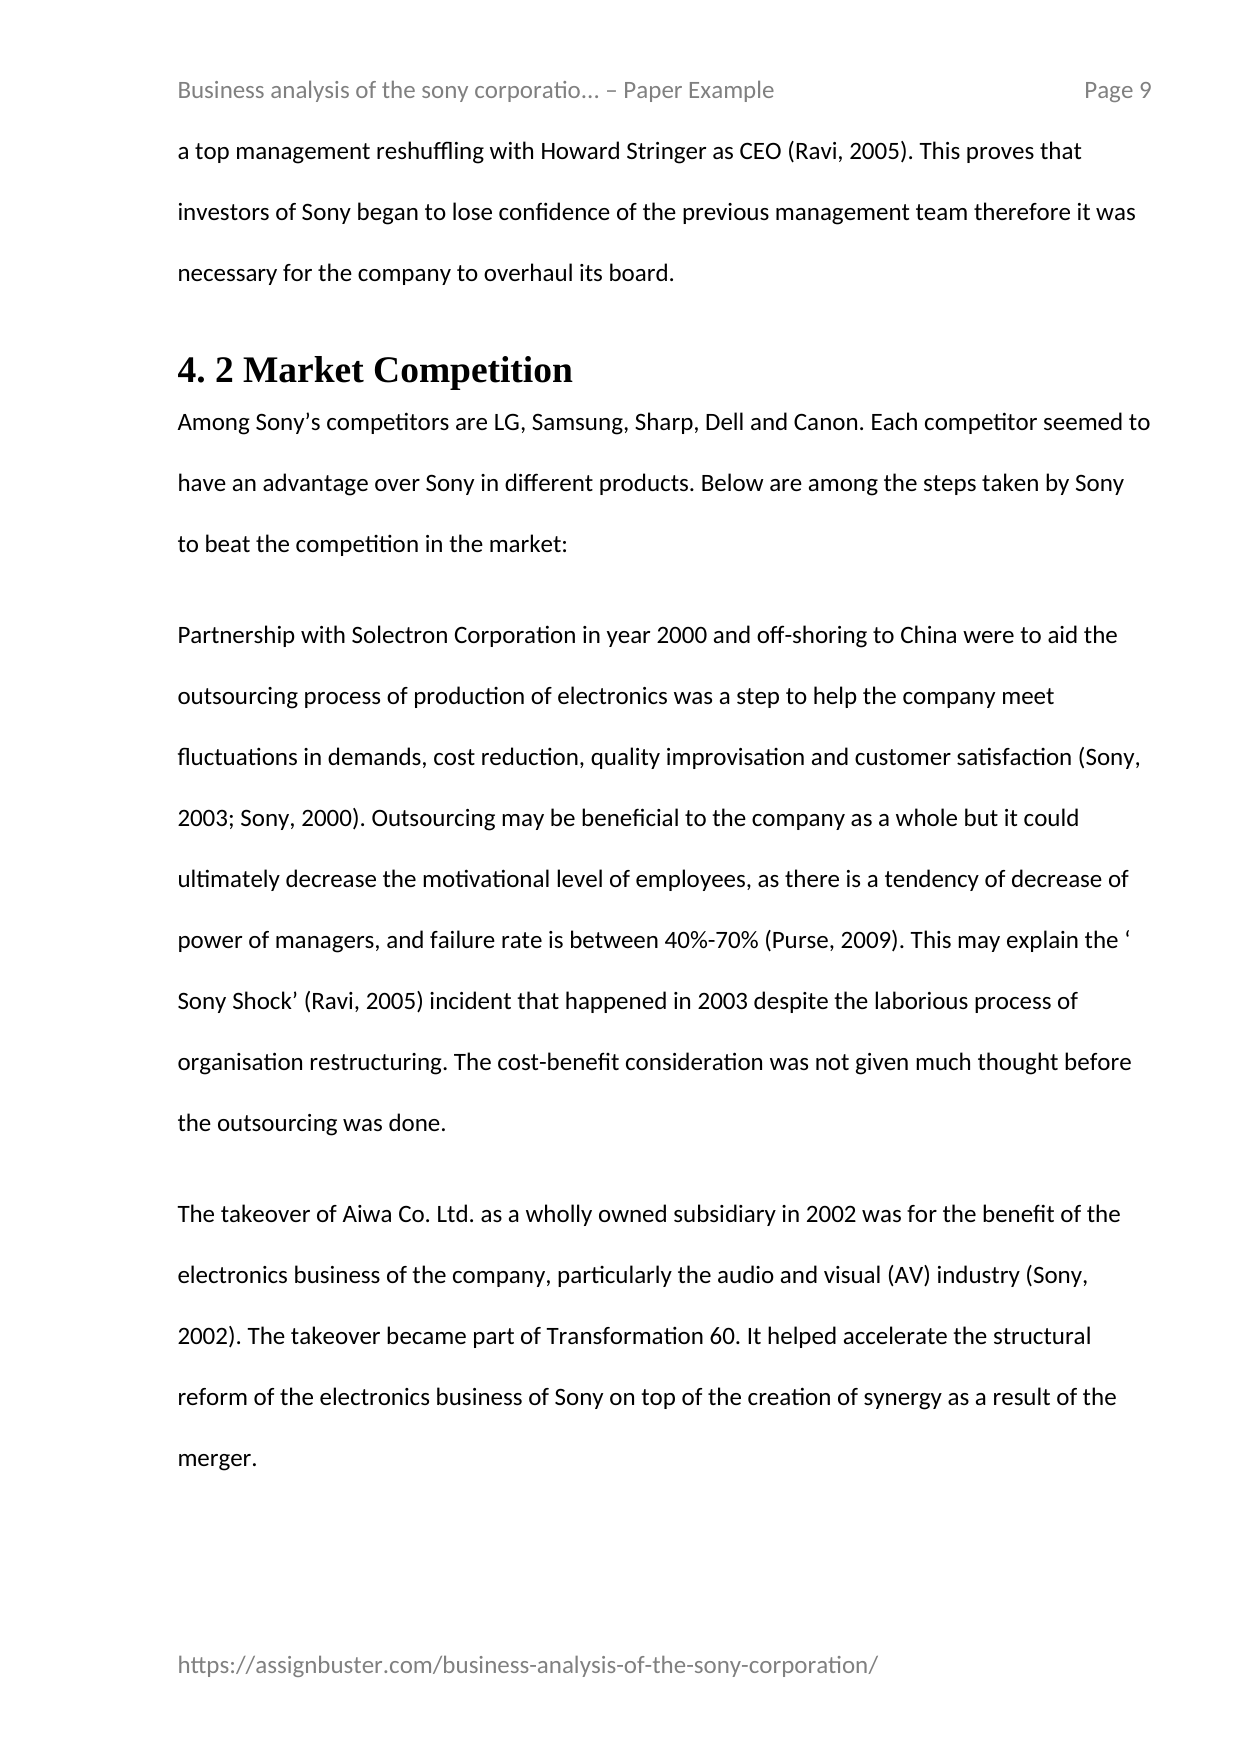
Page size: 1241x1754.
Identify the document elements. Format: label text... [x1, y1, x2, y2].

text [177, 135, 1152, 287]
text Among Sony’s competitors are LG, Samsung, Sharp, Dell and Canon. Each competitor seemed to have an advantage over Sony in different products. Below are among the steps taken by Sony to beat the competition in the market: [177, 406, 1152, 559]
subtitle 4. 2 Market Competition [177, 347, 1152, 391]
text The takeover of Aiwa Co. Ltd. as a wholly owned subsidiary in 2002 was for the benefit of the electronics business of the company, particularly the audio and visual (AV) industry (Sony, 2002). The takeover became part of Transformation 60. It helped accelerate the structural reform of the electronics business of Sony on top of the creation of synergy as a result of the merger. [177, 1198, 1152, 1473]
text Partnership with Solectron Corporation in year 2000 and off-shoring to China were to aid the outsourcing process of production of electronics was a step to help the company meet fluctuations in demands, cost reduction, quality improvisation and customer satisfaction (Sony, 2003; Sony, 2000). Outsourcing may be beneficial to the company as a whole but it could ultimately decrease the motivational level of employees, as there is a tendency of decrease of power of managers, and failure rate is between 40%-70% (Purse, 2009). This may explain the ‘ Sony Shock’ (Ravi, 2005) incident that happened in 2003 despite the laborious process of organisation restructuring. The cost-benefit consideration was not given much thought before the outsourcing was done. [177, 619, 1152, 1138]
